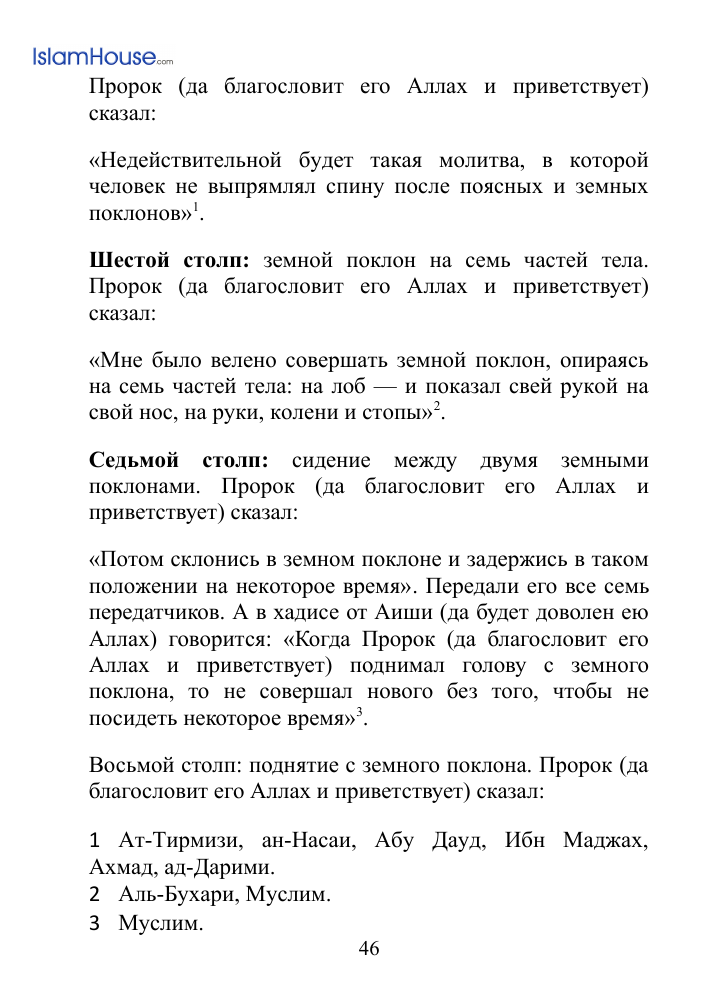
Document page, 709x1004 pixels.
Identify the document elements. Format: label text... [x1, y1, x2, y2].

text Восьмой столп: поднятие с земного поклона. Пророк (да благословит его Аллах и приветствует) сказал: [88, 751, 649, 803]
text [88, 72, 649, 125]
picture [29, 44, 177, 68]
text «Мне было велено совершать земной поклон, опираясь на семь частей тела: на лоб — и показал свей рукой на свой нос, на руки, колени и стопы». [88, 346, 649, 425]
text Шестой столп: земной поклон на семь частей тела. Пророк (да благословит его Аллах и приветствует) сказал: [88, 246, 649, 325]
text Седьмой столп: сидение между двумя земными поклонами. Пророк (да благословит его Аллах и приветствует) сказал: [88, 446, 649, 525]
text «Недействительной будет такая молитва, в которой человек не выпрямлял спину после поясных и земных поклонов». [88, 146, 649, 225]
text «Потом склонись в земном поклоне и задержись в таком положении на некоторое время». Передали его все семь передатчиков. А в хадисе от Аиши (да будет доволен ею Аллах) говорится: «Когда Пророк (да благословит его Аллах и приветствует) поднимал голову с земного поклона, то не совершал нового без того, чтобы не посидеть некоторое время». [88, 546, 649, 730]
